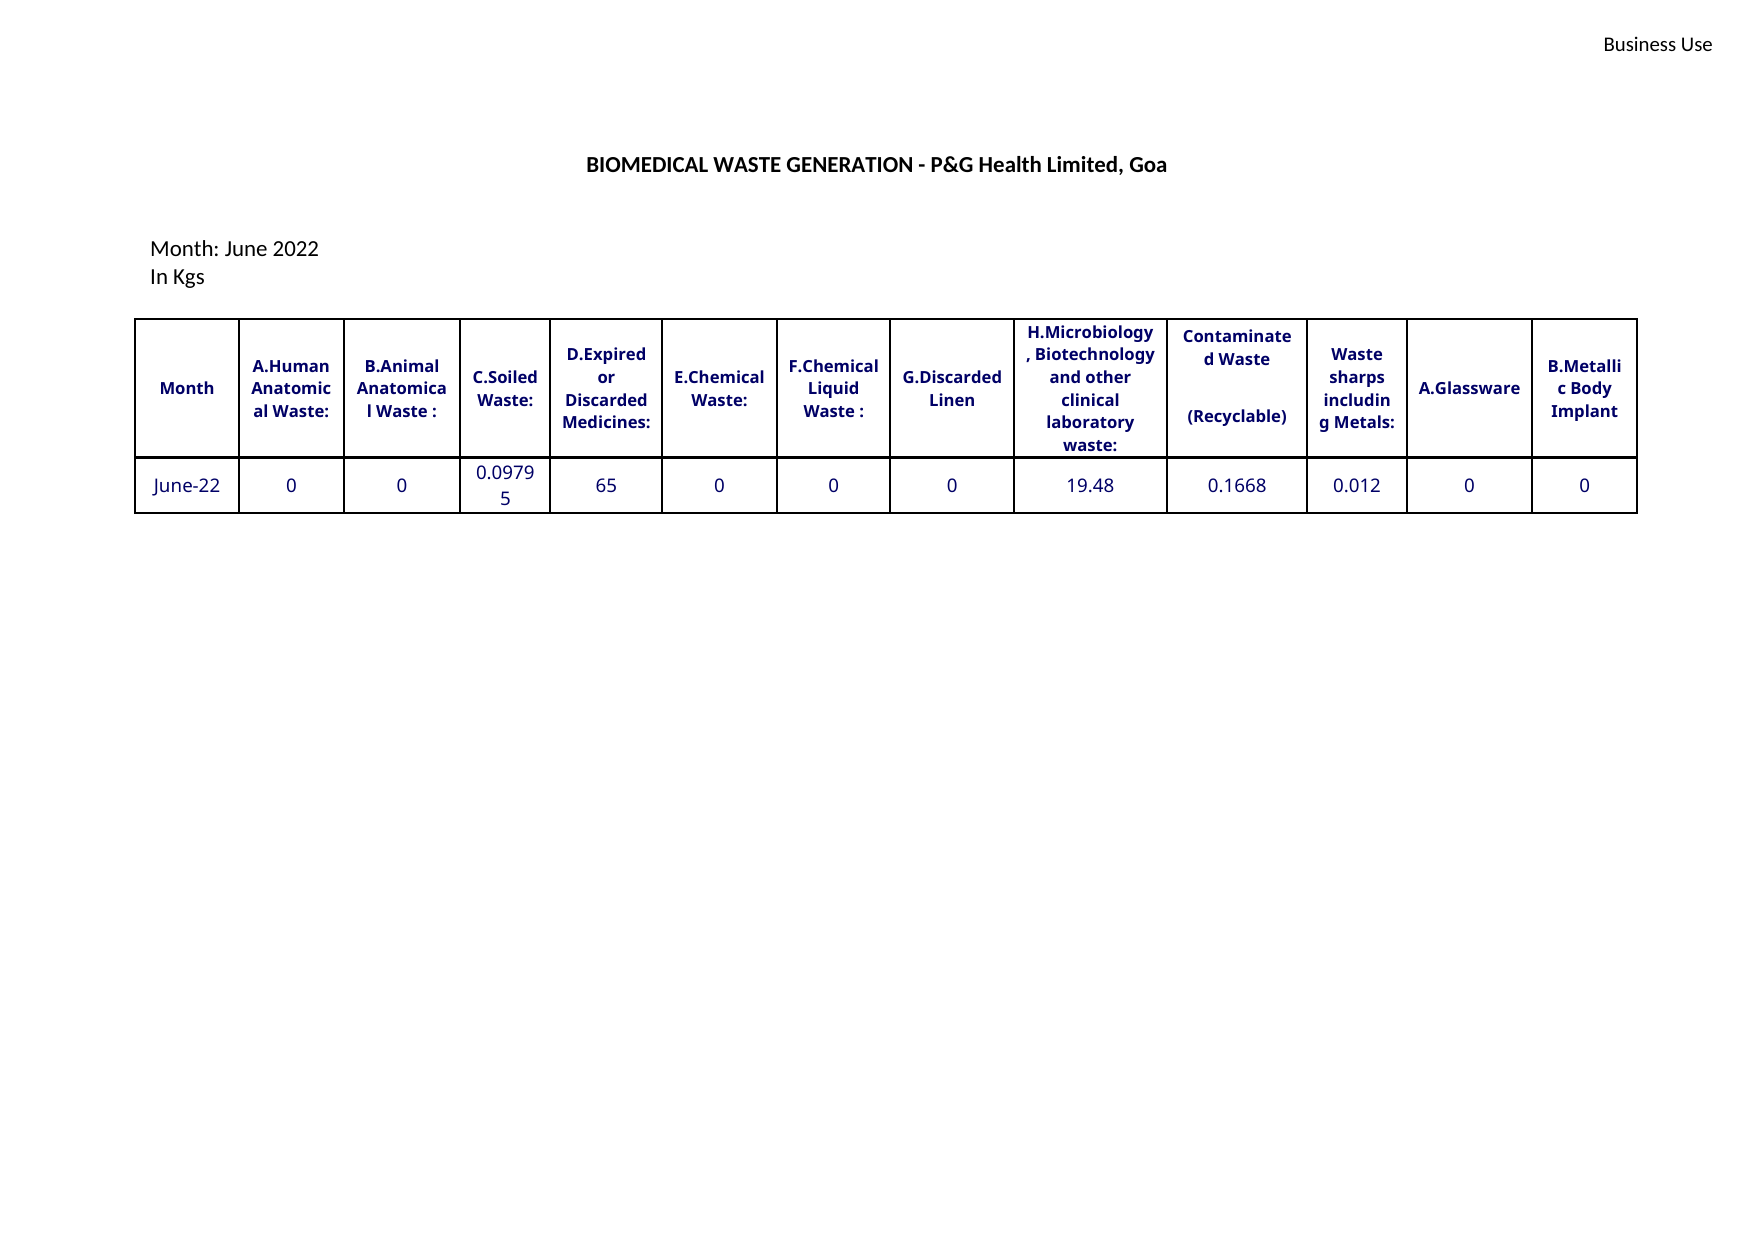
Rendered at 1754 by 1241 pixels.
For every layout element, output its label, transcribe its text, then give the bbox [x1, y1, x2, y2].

table_cell (Recyclable) [1168, 374, 1306, 456]
table_cell 19.48 [1015, 459, 1166, 512]
table_cell 0.012 [1308, 459, 1406, 512]
table_cell June-22 [136, 459, 238, 512]
table_header C.Soiled Waste: [461, 320, 549, 456]
text In Kgs [150, 262, 1604, 290]
table_cell 65 [551, 459, 661, 512]
table_header H.Microbiology, Biotechnology and other clinical laboratory waste: [1015, 320, 1166, 456]
table_header Month [136, 320, 238, 456]
table_header A.Human Anatomical Waste: [240, 320, 343, 456]
table_header G.Discarded Linen [891, 320, 1013, 456]
text Month: June 2022 [150, 234, 1604, 262]
table_header E.Chemical Waste: [663, 320, 776, 456]
table_header D.Expired or Discarded Medicines: [551, 320, 661, 456]
table_header Contaminated Waste [1168, 320, 1306, 374]
table_cell 0 [778, 459, 889, 512]
table_cell 0 [1408, 459, 1531, 512]
table_header B.Metallic Body Implant [1533, 320, 1636, 456]
table_cell 0.09795 [461, 459, 549, 512]
table_cell 0.1668 [1168, 459, 1306, 512]
table_cell 0 [663, 459, 776, 512]
table_header B.Animal Anatomical Waste : [345, 320, 459, 456]
text BIOMEDICAL WASTE GENERATION - P&G Health Limited, Goa [150, 150, 1604, 178]
table_cell 0 [345, 459, 459, 512]
table_cell 0 [1533, 459, 1636, 512]
table_header A.Glassware [1408, 320, 1531, 456]
table_cell 0 [240, 459, 343, 512]
table_header Waste sharps including Metals: [1308, 320, 1406, 456]
table_cell 0 [891, 459, 1013, 512]
table_header F.Chemical Liquid Waste : [778, 320, 889, 456]
